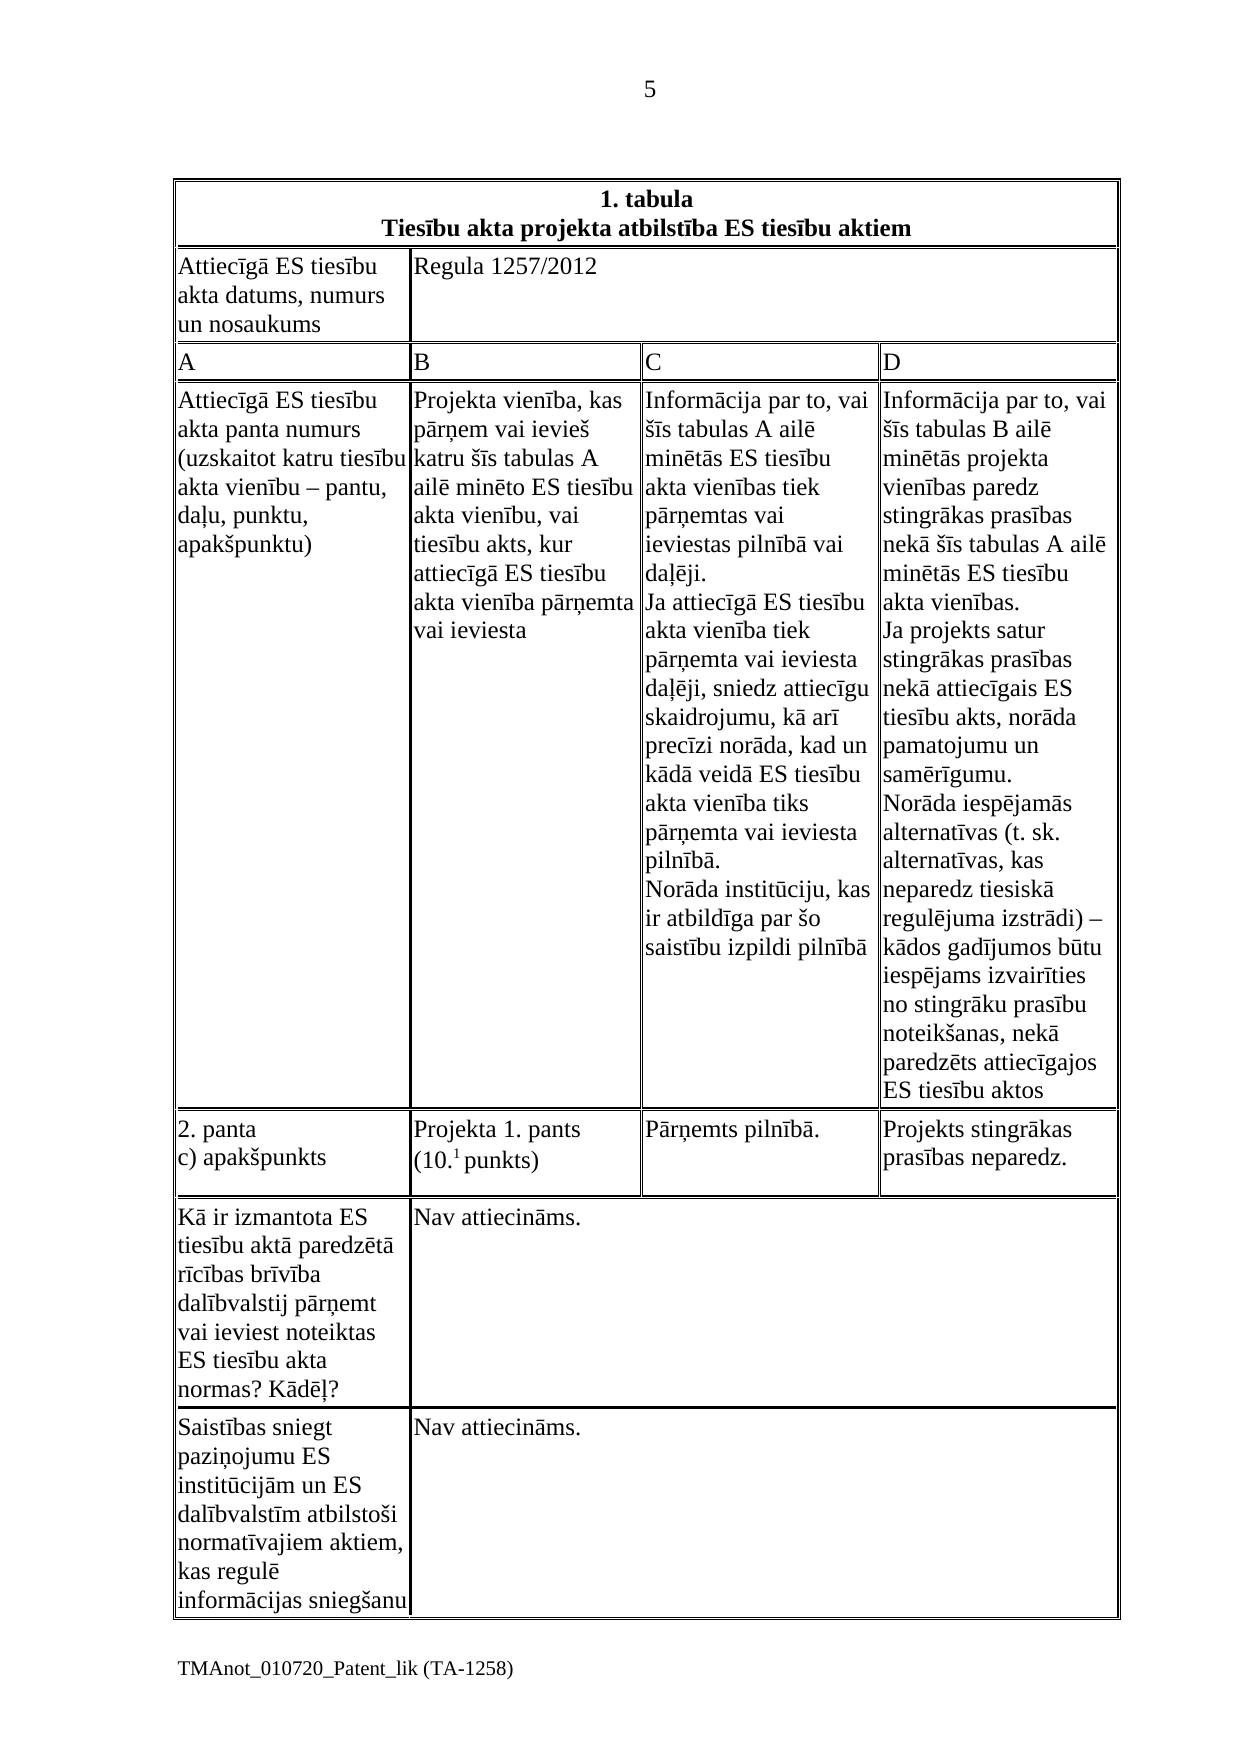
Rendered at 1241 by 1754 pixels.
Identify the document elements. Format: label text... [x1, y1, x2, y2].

table_cell Nav attiecināms. [412, 1195, 1118, 1406]
table_cell Informācija par to, vai šīs tabulas B ailē minētās projekta vienības paredz stingrākas prasības nekā šīs tabulas A ailē minētās ES tiesību akta vienības. Ja projekts satur stingrākas prasības nekā attiecīgais ES tiesību akts, norāda pamatojumu un samērīgumu. Norāda iespējamās alternatīvas (t. sk. alternatīvas, kas neparedz tiesiskā regulējuma izstrādi) – kādos gadījumos būtu iespējams izvairīties no stingrāku prasību noteikšanas, nekā paredzēts attiecīgajos ES tiesību aktos [881, 379, 1118, 1107]
table_cell Attiecīgā ES tiesību akta panta numurs (uzskaitot katru tiesību akta vienību – pantu, daļu, punktu, apakšpunktu) [176, 379, 409, 1107]
table_cell Projekta vienība, kas pārņem vai ievieš katru šīs tabulas A ailē minēto ES tiesību akta vienību, vai tiesību akts, kur attiecīgā ES tiesību akta vienība pārņemta vai ieviesta [412, 383, 640, 1107]
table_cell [176, 1406, 410, 1617]
table_cell Kā ir izmantota ES tiesību aktā paredzētā rīcības brīvība dalībvalstij pārņemt vai ieviest noteiktas ES tiesību akta normas? Kādēļ? [176, 1195, 409, 1406]
table_cell Projekta 1. pants (10.1 punkts) [412, 1111, 640, 1195]
table_cell Informācija par to, vai šīs tabulas A ailē minētās ES tiesību akta vienības tiek pārņemtas vai ieviestas pilnībā vai daļēji. Ja attiecīgā ES tiesību akta vienība tiek pārņemta vai ieviesta daļēji, sniedz attiecīgu skaidrojumu, kā arī precīzi norāda, kad un kādā veidā ES tiesību akta vienība tiks pārņemta vai ieviesta pilnībā. Norāda institūciju, kas ir atbildīga par šo saistību izpildi pilnībā [643, 383, 878, 1107]
table_cell Pārņemts pilnībā. [643, 1111, 878, 1195]
table_cell B [412, 344, 640, 379]
table_cell 2. panta c) apakšpunkts [176, 1107, 409, 1195]
table_cell Projekts stingrākas prasības neparedz. [881, 1107, 1118, 1195]
table_cell C [643, 344, 878, 379]
table_header 1. tabula Tiesību akta projekta atbilstība ES tiesību aktiem [176, 182, 1117, 245]
table_cell Attiecīgā ES tiesību akta datums, numurs un nosaukums [176, 245, 409, 341]
table_cell Regula 1257/2012 [412, 245, 1118, 341]
table_cell D [880, 341, 1119, 379]
table_cell Nav attiecināms. [410, 1406, 1117, 1617]
table_cell A [174, 341, 410, 379]
